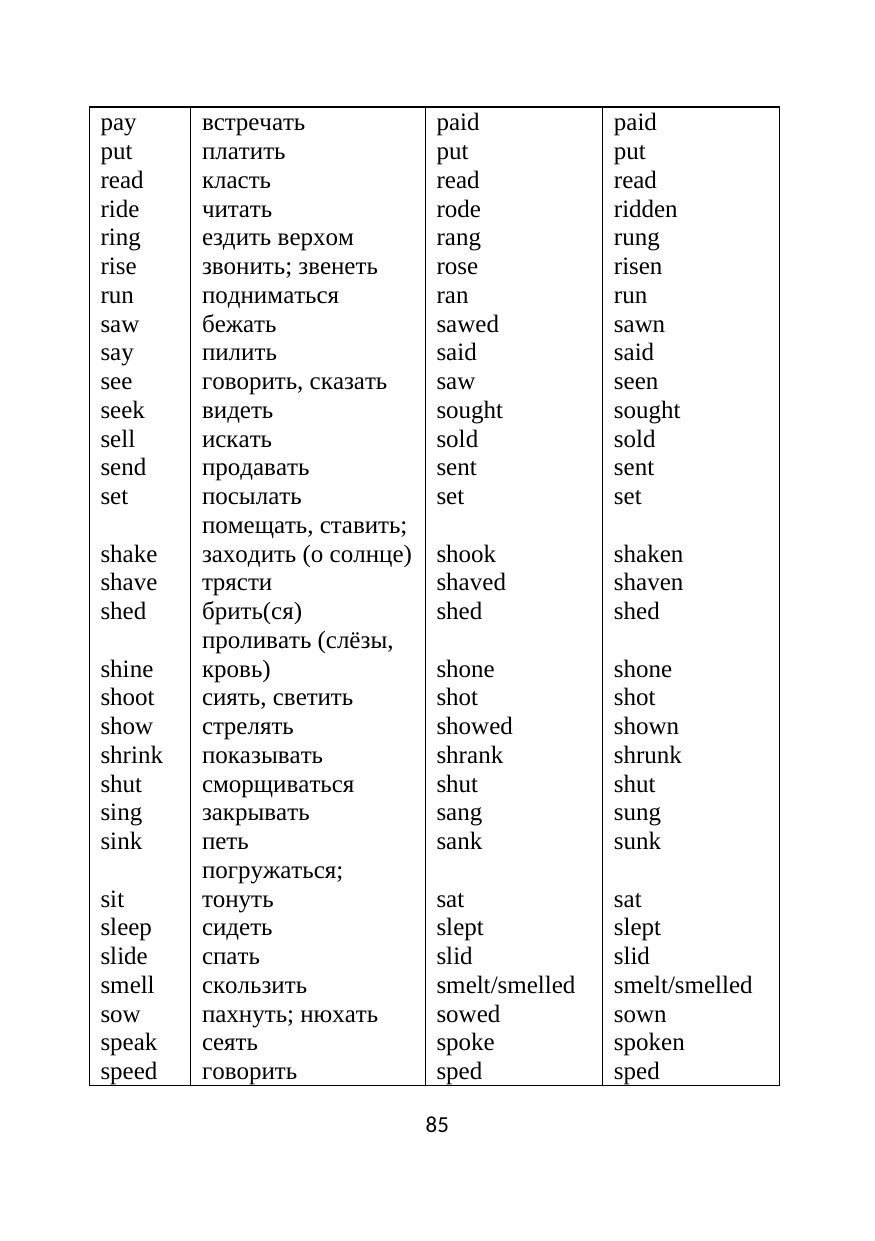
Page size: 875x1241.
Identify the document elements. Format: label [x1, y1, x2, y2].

table_cell [191, 108, 425, 1085]
table_cell [426, 108, 602, 1085]
table_cell [90, 108, 190, 1085]
table_cell [603, 108, 779, 1085]
